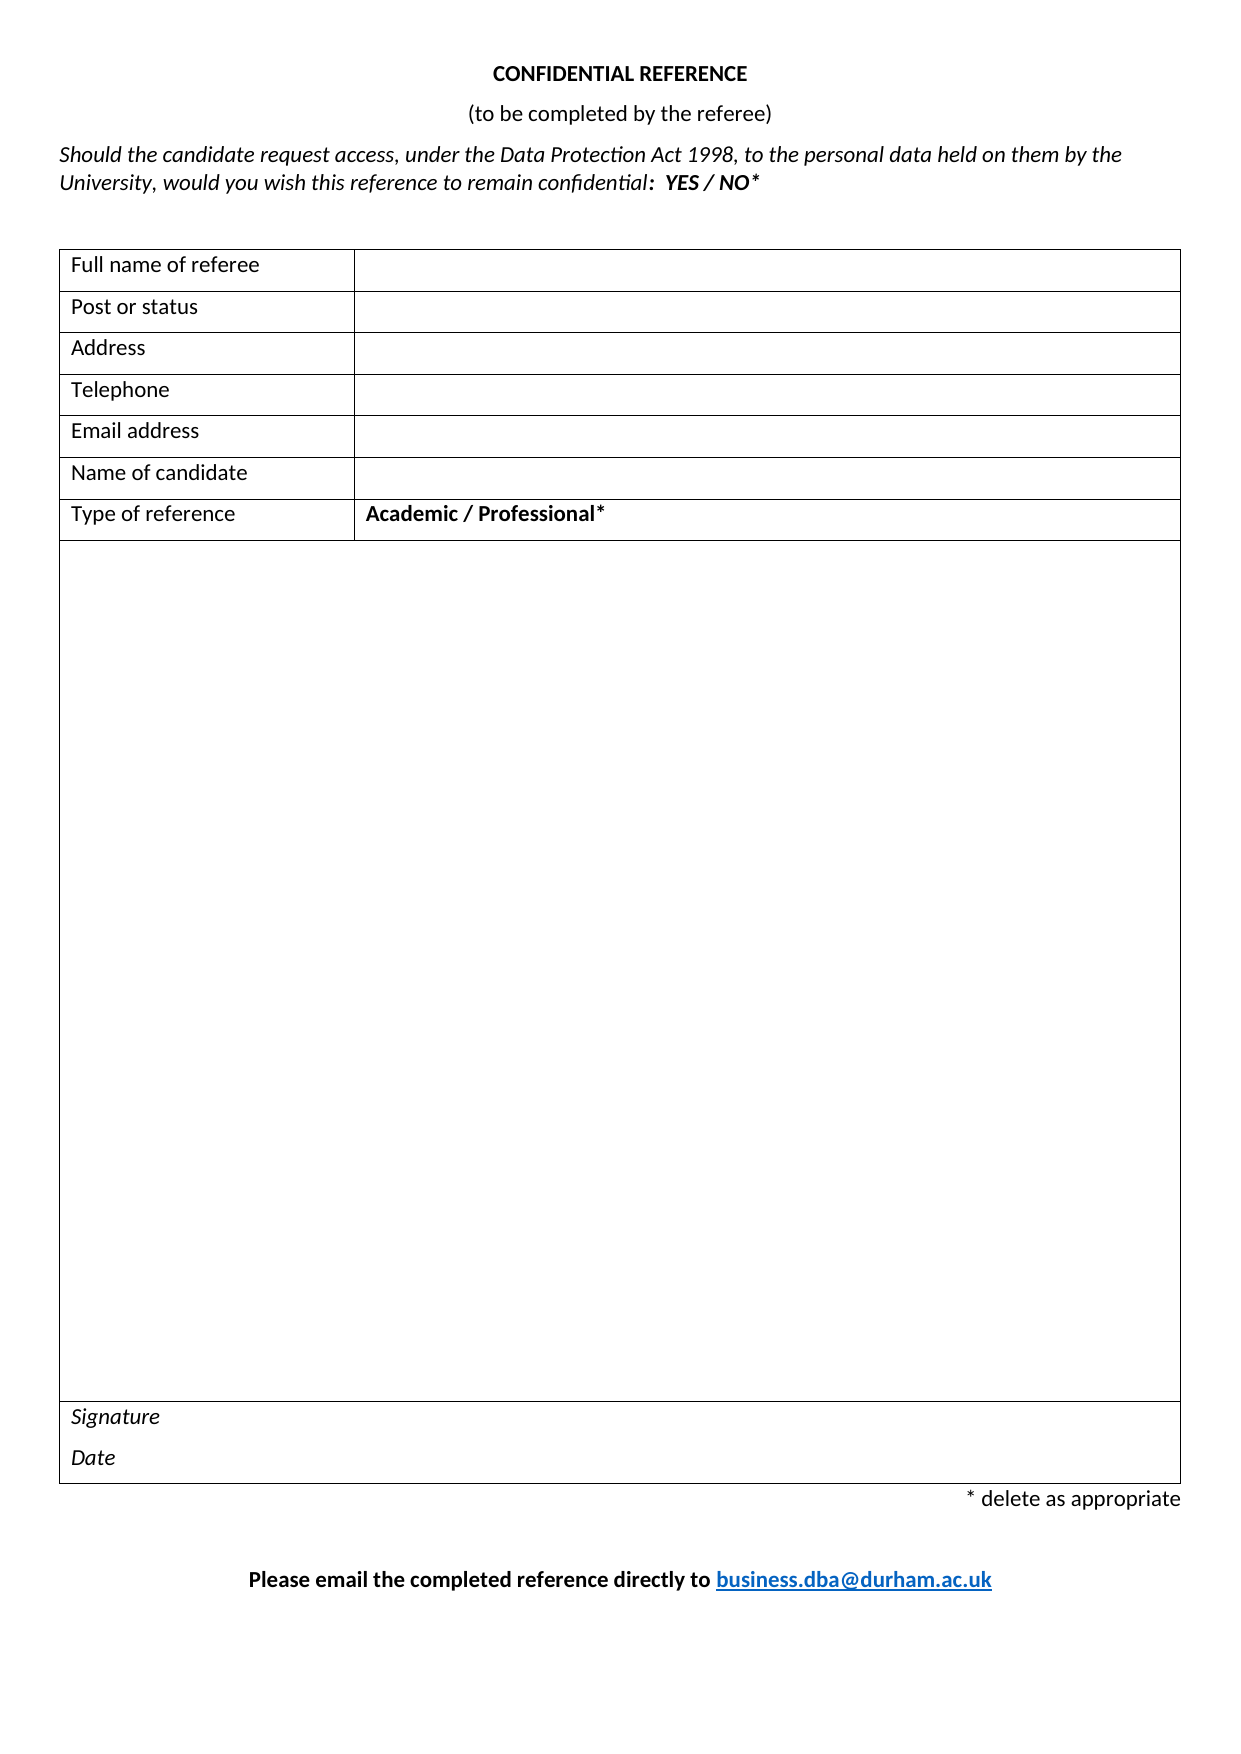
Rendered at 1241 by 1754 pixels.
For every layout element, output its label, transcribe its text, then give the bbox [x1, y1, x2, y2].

table_cell Telephone [60, 375, 354, 415]
table_cell Signature Date [60, 1402, 1180, 1483]
table_cell Academic / Professional* [355, 500, 1180, 540]
table_cell Type of reference [60, 500, 354, 540]
table_cell [355, 375, 1180, 415]
table_cell [355, 458, 1180, 498]
table_cell Post or status [60, 292, 354, 332]
table_header Full name of referee [60, 250, 354, 291]
table_cell [355, 416, 1180, 457]
text Should the candidate request access, under the Data Protection Act 1998, to the personal data held on them by the University, would you wish this reference to remain confidential: YES / NO* [59, 140, 1181, 196]
table_cell Email address [60, 416, 354, 457]
table_cell [60, 541, 1180, 1401]
text * delete as appropriate [59, 1484, 1181, 1512]
text Please email the completed reference directly to business.dba@durham.ac.uk [59, 1565, 1181, 1593]
table_cell Name of candidate [60, 458, 354, 498]
text CONFIDENTIAL REFERENCE [59, 59, 1181, 87]
table_cell Address [60, 333, 354, 374]
table_cell [355, 292, 1180, 332]
table_cell [355, 333, 1180, 374]
text (to be completed by the referee) [59, 99, 1181, 128]
table_header [355, 250, 1180, 291]
